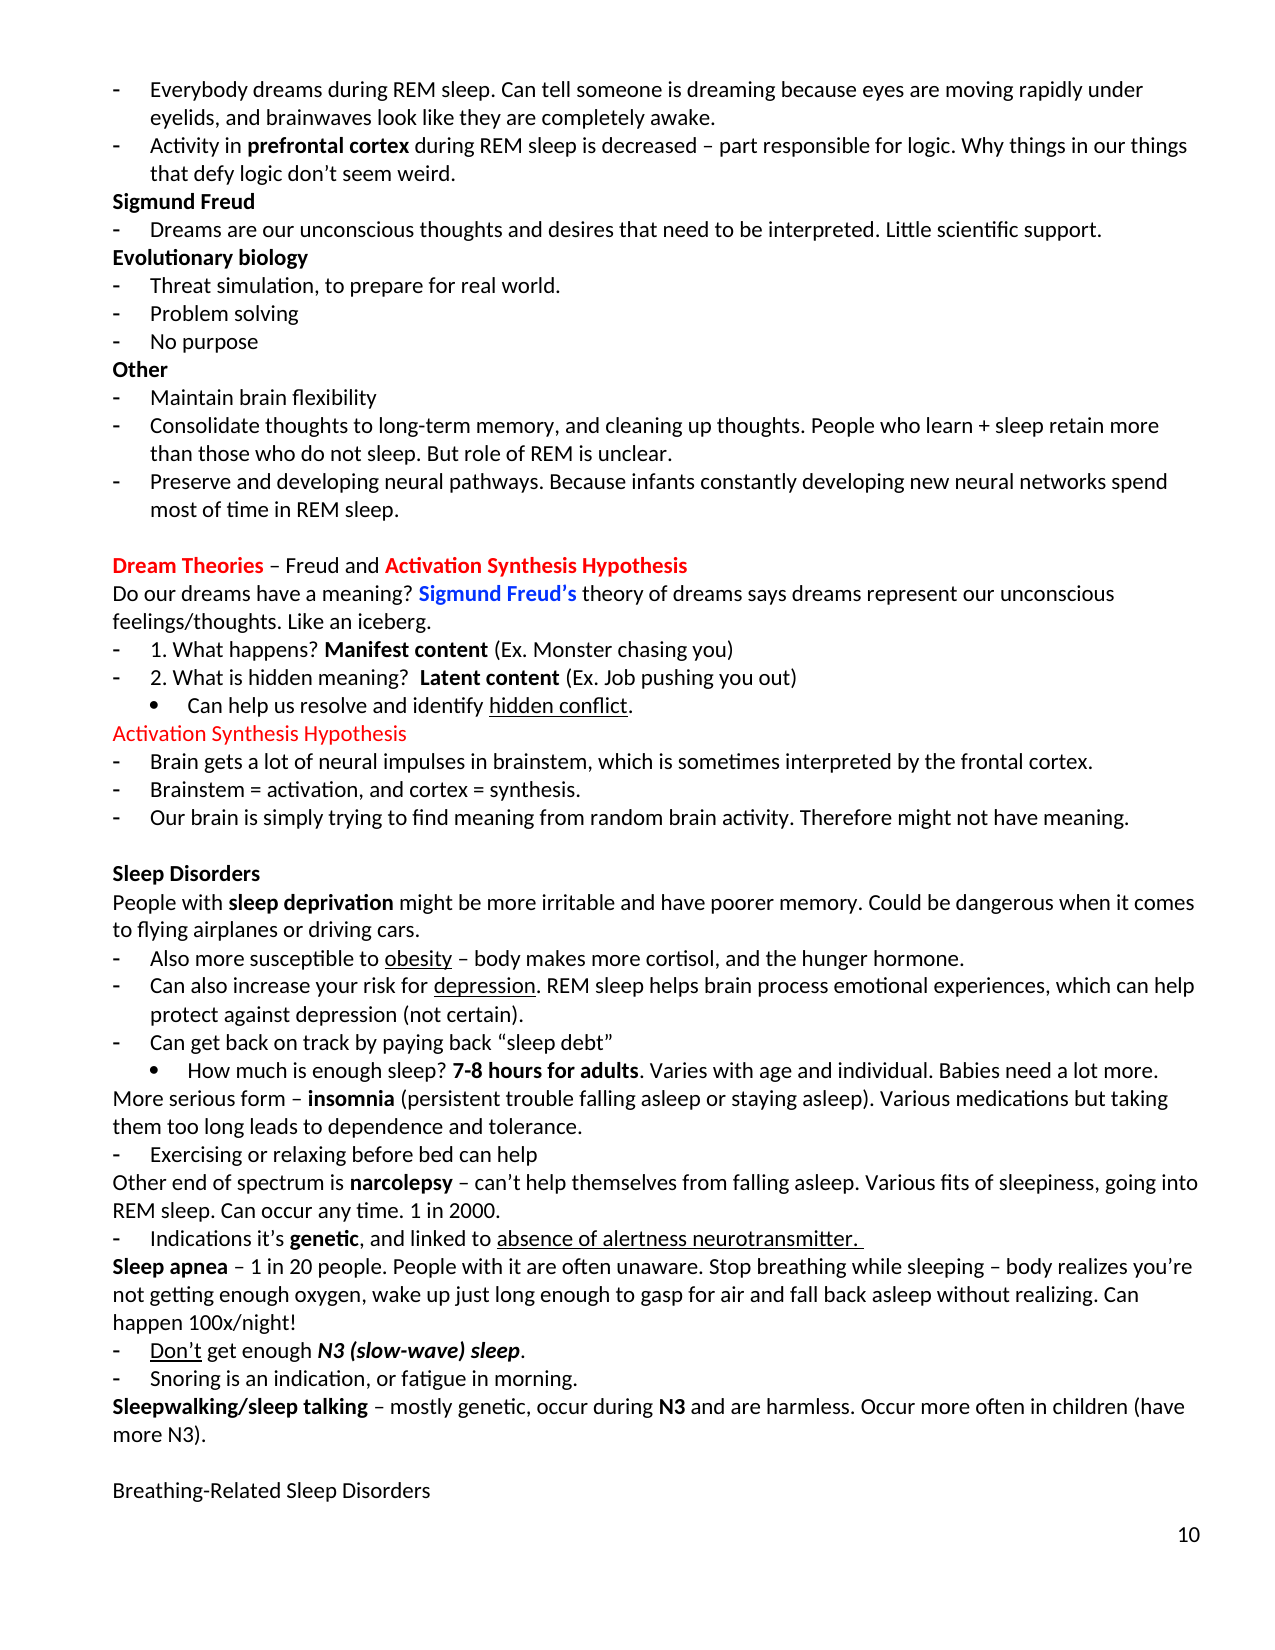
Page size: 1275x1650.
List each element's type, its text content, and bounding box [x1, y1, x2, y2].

list Sigmund Freud [75, 187, 1200, 215]
list Snoring is an indication, or fatigue in morning. [112, 1364, 1200, 1392]
list Our brain is simply trying to find meaning from random brain activity. Therefore might not have meaning. [112, 803, 1200, 832]
list Also more susceptible to obesity – body makes more cortisol, and the hunger hormone. [112, 944, 1200, 972]
list Breathing-Related Sleep Disorders [75, 1476, 1200, 1504]
list No purpose [112, 327, 1200, 355]
list 2. What is hidden meaning? Latent content (Ex. Job pushing you out) [112, 663, 1200, 691]
list Problem solving [112, 299, 1200, 327]
list Dreams are our unconscious thoughts and desires that need to be interpreted. Little scientific support. [112, 215, 1200, 243]
list Threat simulation, to prepare for real world. [112, 271, 1200, 299]
list Everybody dreams during REM sleep. Can tell someone is dreaming because eyes are moving rapidly under eyelids, and brainwaves look like they are completely awake. [112, 75, 1200, 131]
list Other end of spectrum is narcolepsy – can’t help themselves from falling asleep. Various fits of sleepiness, going into REM sleep. Can occur any time. 1 in 2000. [75, 1168, 1200, 1224]
list Don’t get enough N3 (slow-wave) sleep. [112, 1336, 1200, 1364]
list People with sleep deprivation might be more irritable and have poorer memory. Could be dangerous when it comes to flying airplanes or driving cars. [75, 888, 1200, 944]
list Brainstem = activation, and cortex = synthesis. [112, 776, 1200, 803]
list Indications it’s genetic, and linked to absence of alertness neurotransmitter. [112, 1224, 1200, 1252]
list Brain gets a lot of neural impulses in brainstem, which is sometimes interpreted by the frontal cortex. [112, 747, 1200, 776]
list Dream Theories – Freud and Activation Synthesis Hypothesis [75, 551, 1200, 579]
list Can help us resolve and identify hidden conflict. [150, 691, 1200, 719]
list Sleep Disorders [75, 859, 1200, 888]
list Maintain brain flexibility [112, 383, 1200, 411]
list Sleepwalking/sleep talking – mostly genetic, occur during N3 and are harmless. Occur more often in children (have more N3). [75, 1392, 1200, 1448]
list Other [75, 355, 1200, 383]
list Activation Synthesis Hypothesis [75, 719, 1200, 747]
list Evolutionary biology [75, 243, 1200, 271]
list 1. What happens? Manifest content (Ex. Monster chasing you) [112, 635, 1200, 663]
list Activity in prefrontal cortex during REM sleep is decreased – part responsible for logic. Why things in our things that defy logic don’t seem weird. [112, 131, 1200, 187]
list Can get back on track by paying back “sleep debt” [112, 1028, 1200, 1056]
list Do our dreams have a meaning? Sigmund Freud’s theory of dreams says dreams represent our unconscious feelings/thoughts. Like an iceberg. [75, 579, 1200, 635]
list Consolidate thoughts to long-term memory, and cleaning up thoughts. People who learn + sleep retain more than those who do not sleep. But role of REM is unclear. [112, 411, 1200, 467]
list Exercising or relaxing before bed can help [112, 1140, 1200, 1168]
list Preserve and developing neural pathways. Because infants constantly developing new neural networks spend most of time in REM sleep. [112, 467, 1200, 523]
list How much is enough sleep? 7-8 hours for adults. Varies with age and individual. Babies need a lot more. [150, 1056, 1200, 1084]
list Can also increase your risk for depression. REM sleep helps brain process emotional experiences, which can help protect against depression (not certain). [112, 972, 1200, 1028]
list More serious form – insomnia (persistent trouble falling asleep or staying asleep). Various medications but taking them too long leads to dependence and tolerance. [75, 1084, 1200, 1140]
list Sleep apnea – 1 in 20 people. People with it are often unaware. Stop breathing while sleeping – body realizes you’re not getting enough oxygen, wake up just long enough to gasp for air and fall back asleep without realizing. Can happen 100x/night! [75, 1252, 1200, 1336]
